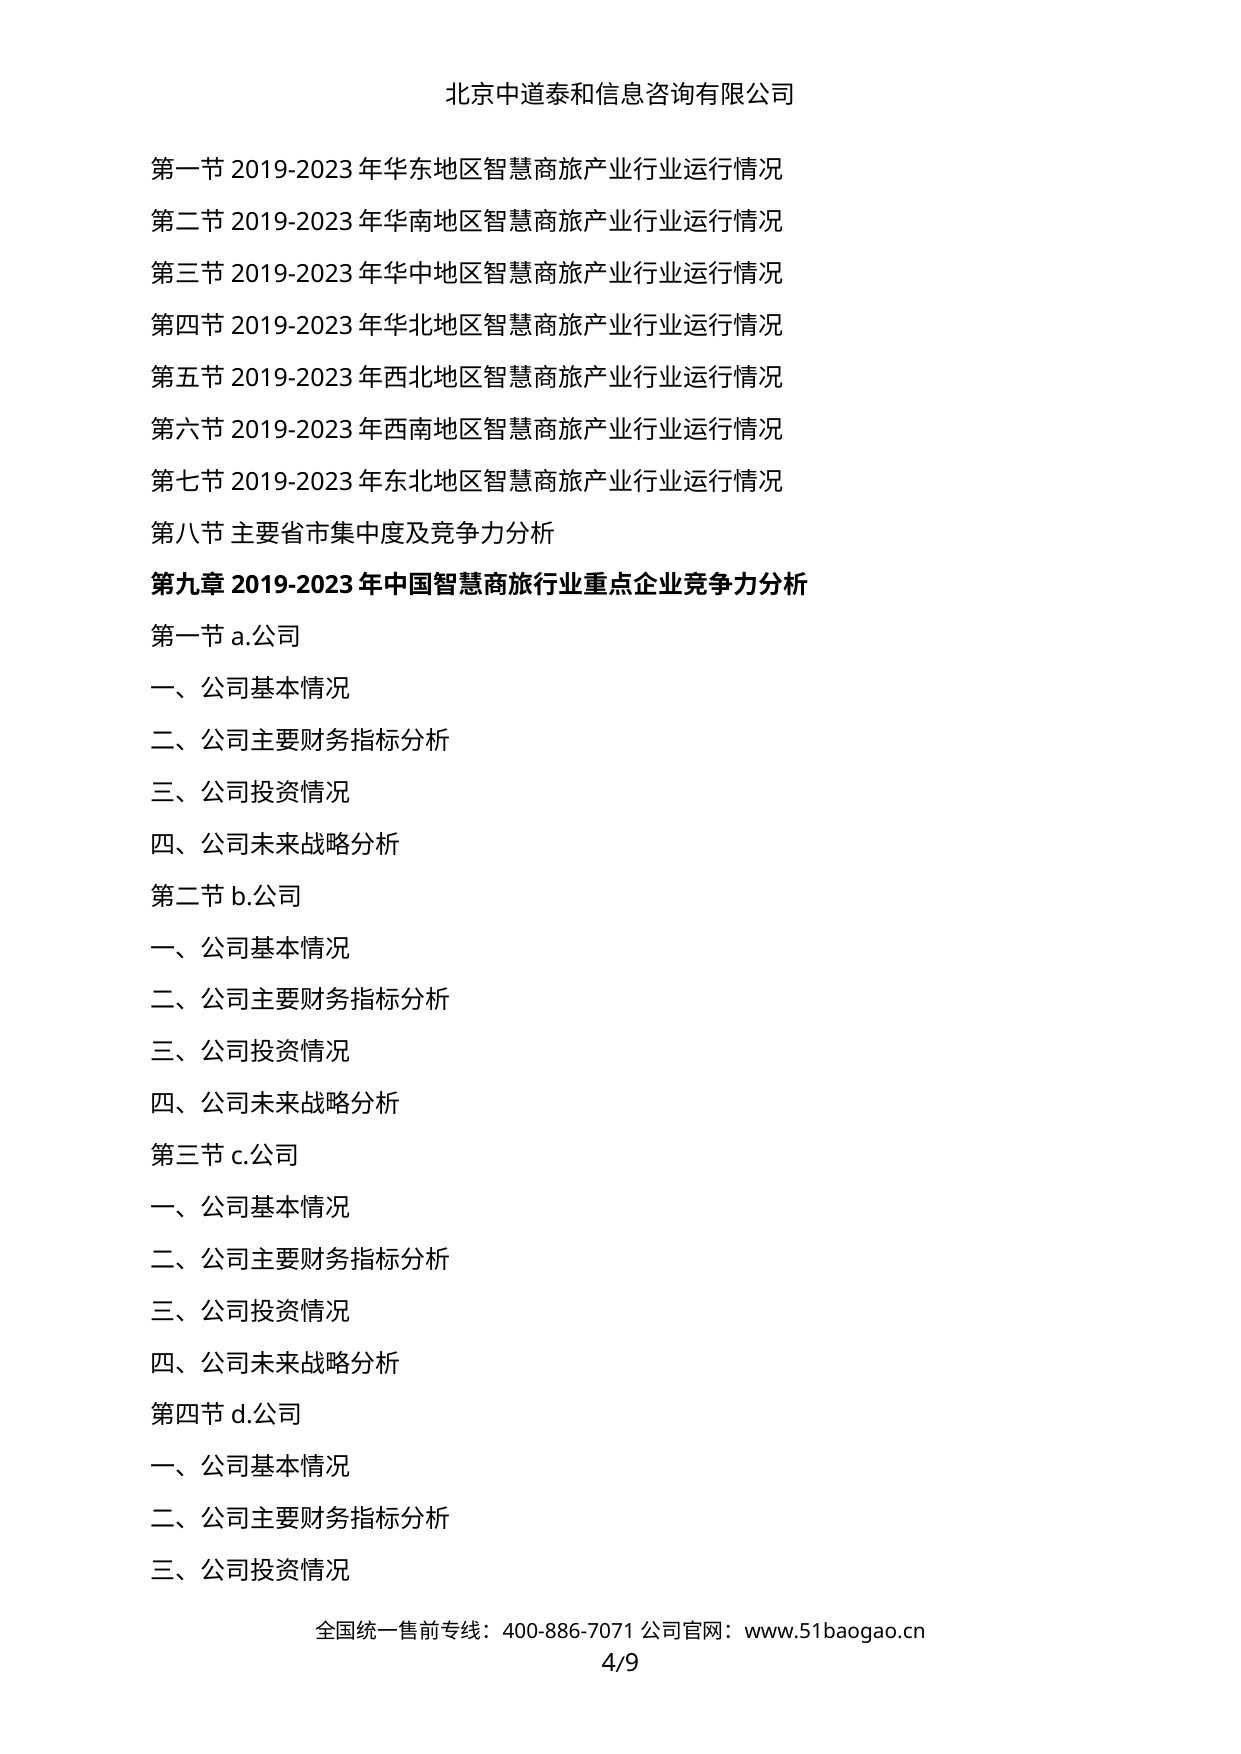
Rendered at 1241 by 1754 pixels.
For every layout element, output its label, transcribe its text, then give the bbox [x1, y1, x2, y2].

text 一、公司基本情况 [150, 1447, 1090, 1483]
text 二、公司主要财务指标分析 [150, 1499, 1090, 1535]
text 三、公司投资情况 [150, 1551, 1090, 1587]
text 三、公司投资情况 [150, 1032, 1090, 1068]
text 二、公司主要财务指标分析 [150, 721, 1090, 757]
text 第七节 2019-2023年东北地区智慧商旅产业行业运行情况 [150, 461, 1090, 497]
text 第六节 2019-2023年西南地区智慧商旅产业行业运行情况 [150, 409, 1090, 446]
text 第二节 2019-2023年华南地区智慧商旅产业行业运行情况 [150, 202, 1090, 238]
text 第四节 2019-2023年华北地区智慧商旅产业行业运行情况 [150, 306, 1090, 342]
text 三、公司投资情况 [150, 1291, 1090, 1327]
text 三、公司投资情况 [150, 772, 1090, 809]
text 四、公司未来战略分析 [150, 1343, 1090, 1379]
text 第一节 a.公司 [150, 617, 1090, 653]
text 第九章 2019-2023年中国智慧商旅行业重点企业竞争力分析 [150, 565, 1090, 601]
text 第二节 b.公司 [150, 876, 1090, 912]
text 第八节 主要省市集中度及竞争力分析 [150, 513, 1090, 549]
text 二、公司主要财务指标分析 [150, 980, 1090, 1016]
text 第五节 2019-2023年西北地区智慧商旅产业行业运行情况 [150, 357, 1090, 394]
text 四、公司未来战略分析 [150, 824, 1090, 861]
text 第三节 c.公司 [150, 1136, 1090, 1172]
text 第四节 d.公司 [150, 1395, 1090, 1431]
text 一、公司基本情况 [150, 669, 1090, 705]
text 二、公司主要财务指标分析 [150, 1239, 1090, 1276]
text 四、公司未来战略分析 [150, 1084, 1090, 1120]
text 第一节 2019-2023年华东地区智慧商旅产业行业运行情况 [150, 150, 1090, 186]
text 一、公司基本情况 [150, 1187, 1090, 1224]
text 第三节 2019-2023年华中地区智慧商旅产业行业运行情况 [150, 254, 1090, 290]
text 一、公司基本情况 [150, 928, 1090, 964]
